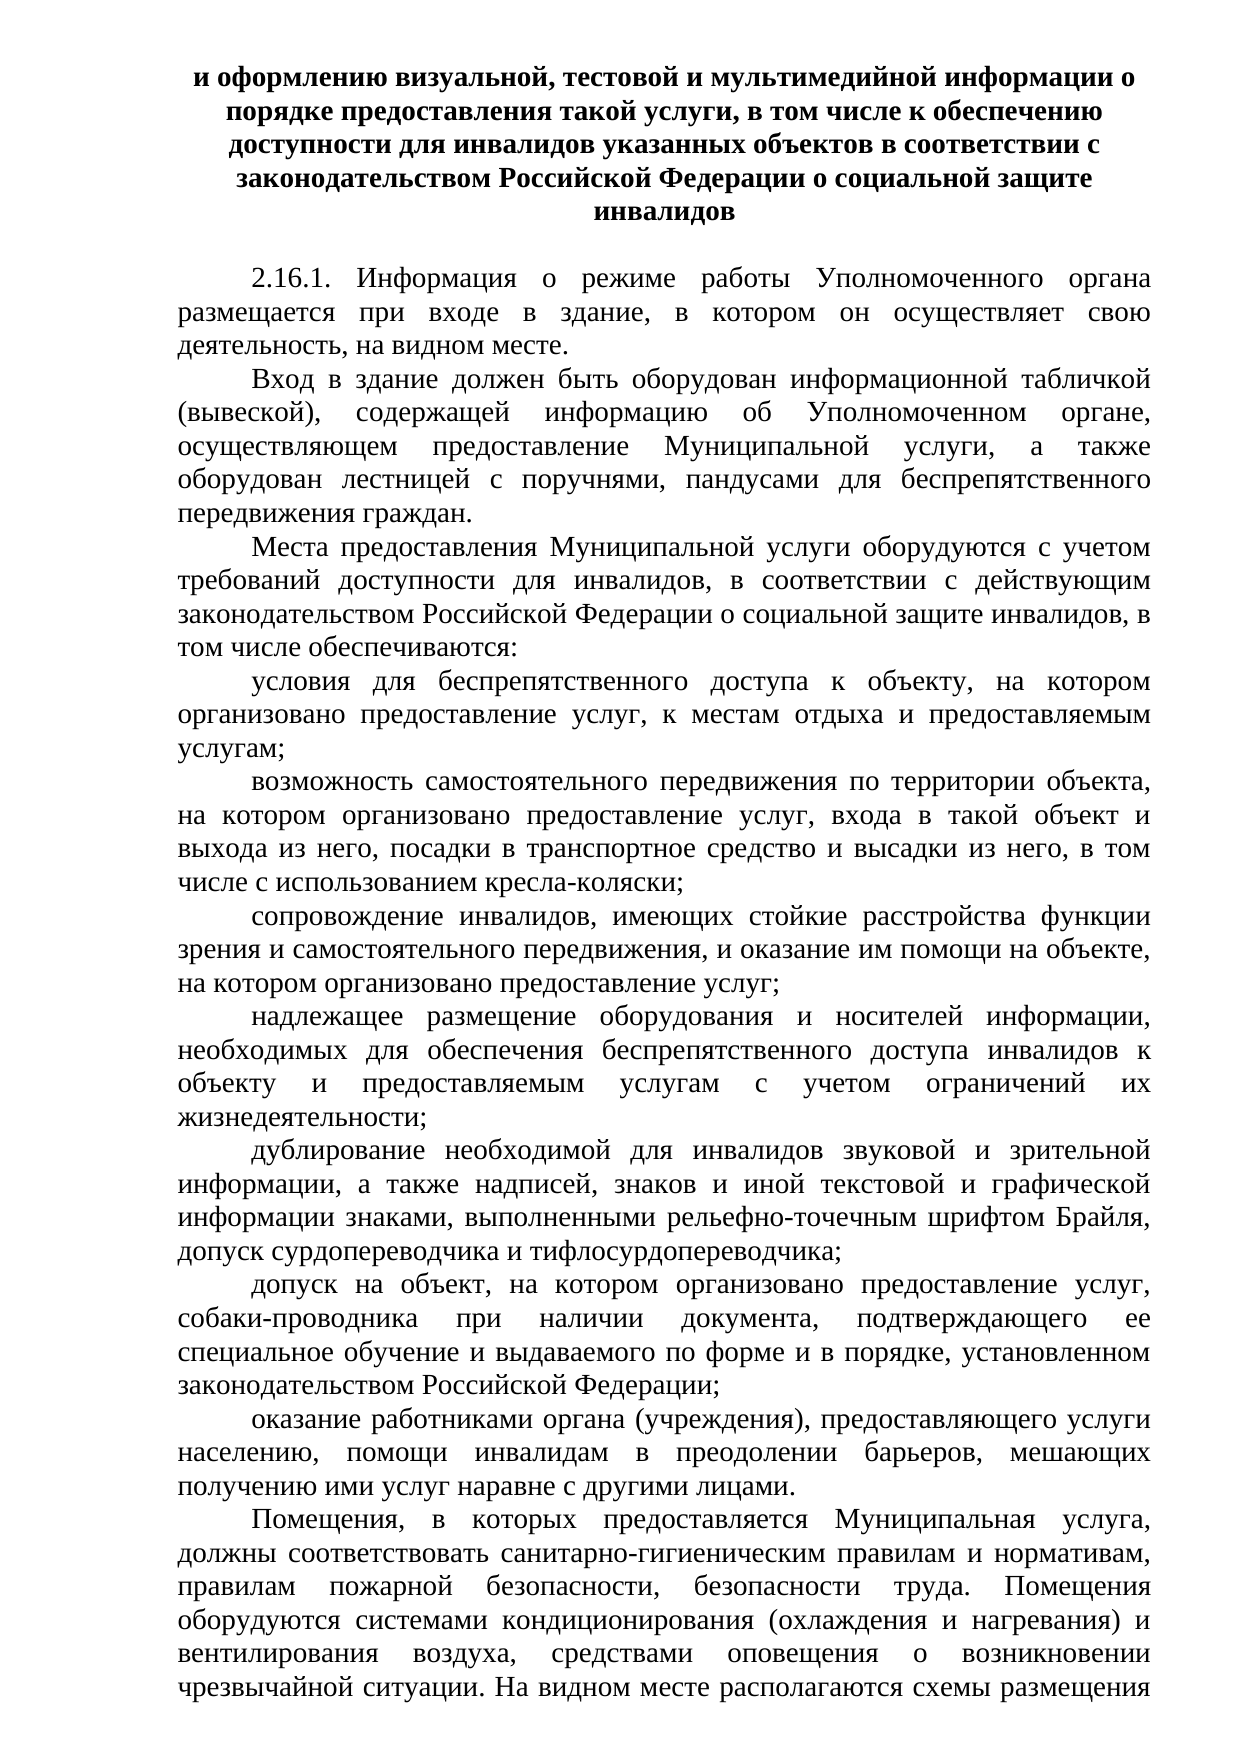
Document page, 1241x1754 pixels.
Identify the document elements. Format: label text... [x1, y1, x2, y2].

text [177, 59, 1152, 227]
text 2.16.1. Информация о режиме работы Уполномоченного органа размещается при входе в здание, в котором он осуществляет свою деятельность, на видном месте. [177, 260, 1152, 361]
text надлежащее размещение оборудования и носителей информации, необходимых для обеспечения беспрепятственного доступа инвалидов к объекту и предоставляемым услугам с учетом ограничений их жизнедеятельности; [177, 998, 1152, 1132]
text возможность самостоятельного передвижения по территории объекта, на котором организовано предоставление услуг, входа в такой объект и выхода из него, посадки в транспортное средство и высадки из него, в том числе с использованием кресла-коляски; [177, 763, 1152, 898]
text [177, 1501, 1152, 1703]
text допуск на объект, на котором организовано предоставление услуг, собаки-проводника при наличии документа, подтверждающего ее специальное обучение и выдаваемого по форме и в порядке, установленном законодательством Российской Федерации; [177, 1267, 1152, 1401]
text дублирование необходимой для инвалидов звуковой и зрительной информации, а также надписей, знаков и иной текстовой и графической информации знаками, выполненными рельефно-точечным шрифтом Брайля, допуск сурдопереводчика и тифлосурдопереводчика; [177, 1132, 1152, 1267]
text условия для беспрепятственного доступа к объекту, на котором организовано предоставление услуг, к местам отдыха и предоставляемым услугам; [177, 663, 1152, 763]
text Места предоставления Муниципальной услуги оборудуются с учетом требований доступности для инвалидов, в соответствии с действующим законодательством Российской Федерации о социальной защите инвалидов, в том числе обеспечиваются: [177, 529, 1152, 663]
text Вход в здание должен быть оборудован информационной табличкой (вывеской), содержащей информацию об Уполномоченном органе, осуществляющем предоставление Муниципальной услуги, а также оборудован лестницей с поручнями, пандусами для беспрепятственного передвижения граждан. [177, 361, 1152, 529]
text сопровождение инвалидов, имеющих стойкие расстройства функции зрения и самостоятельного передвижения, и оказание им помощи на объекте, на котором организовано предоставление услуг; [177, 898, 1152, 998]
text оказание работниками органа (учреждения), предоставляющего услуги населению, помощи инвалидам в преодолении барьеров, мешающих получению ими услуг наравне с другими лицами. [177, 1401, 1152, 1501]
